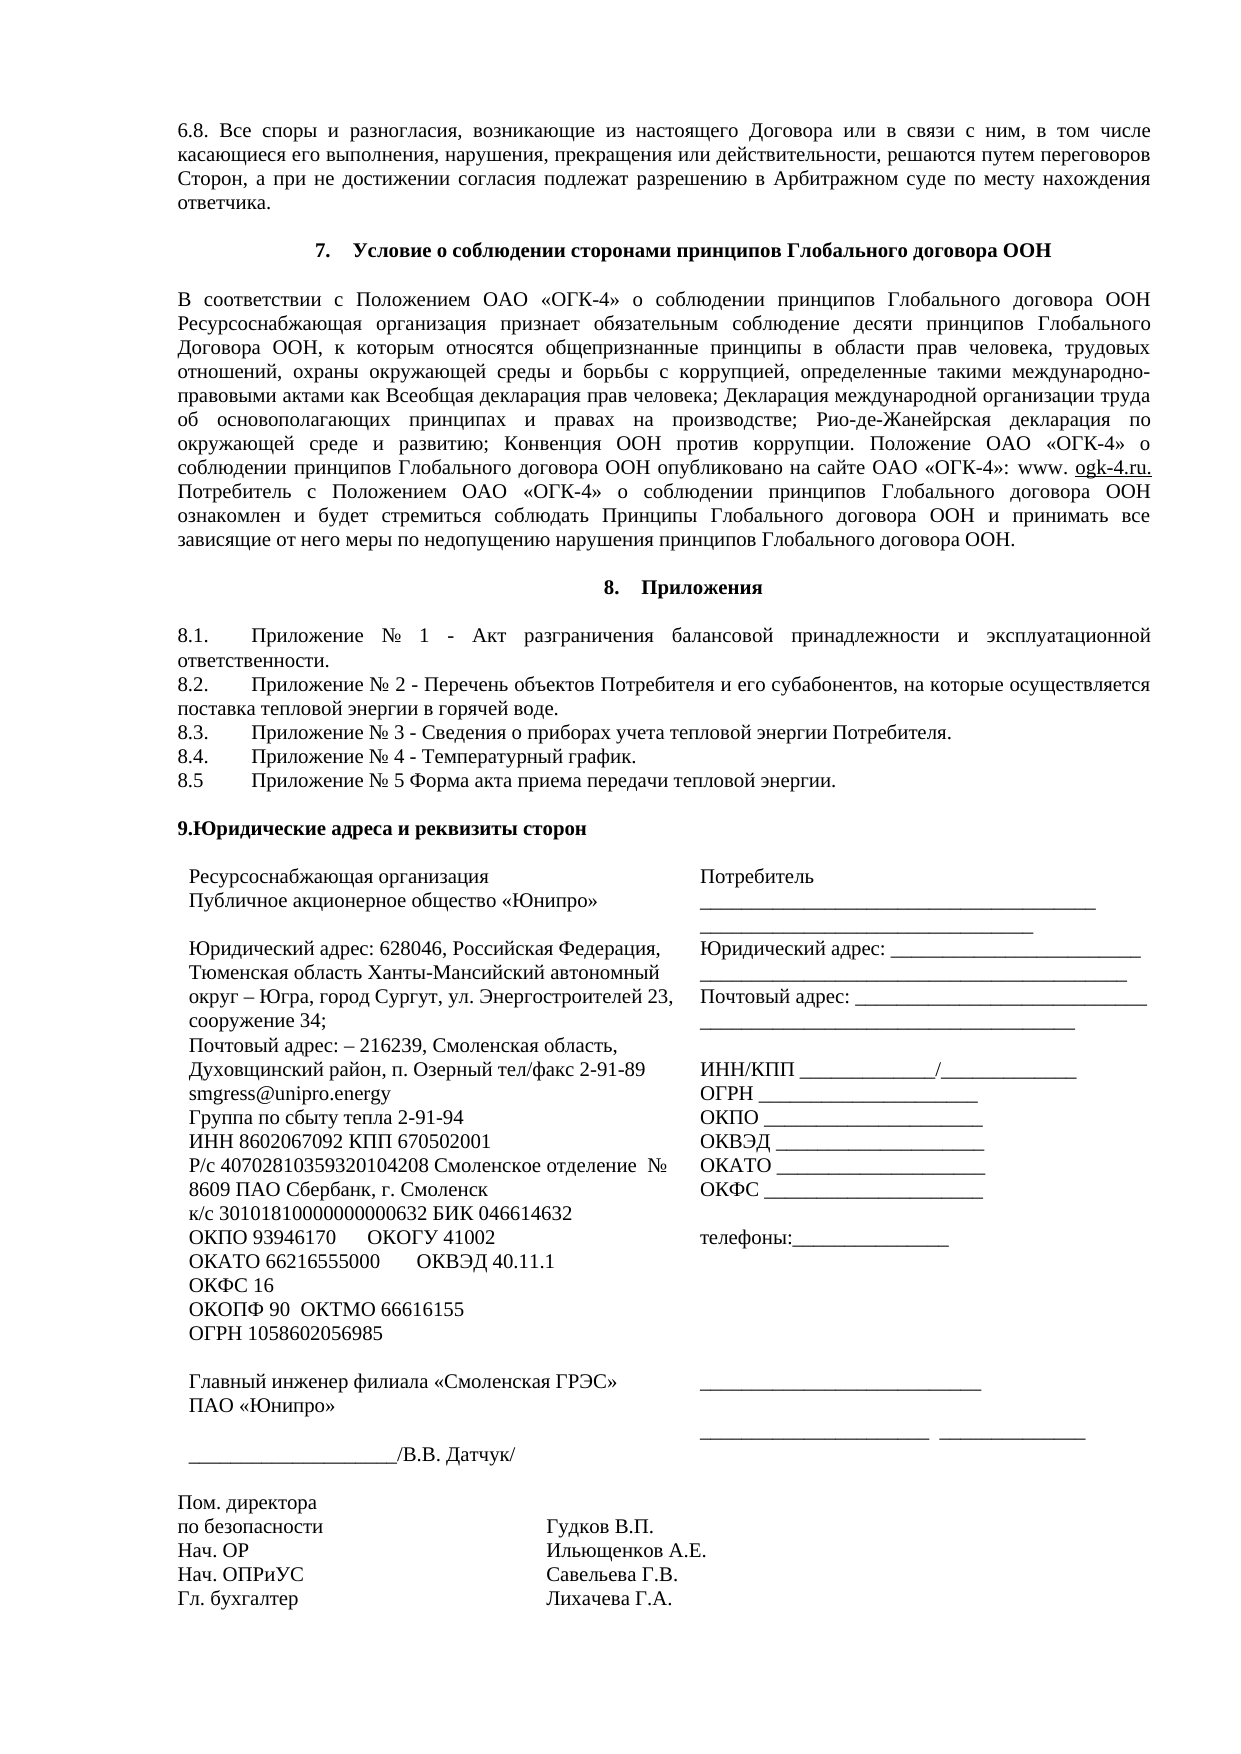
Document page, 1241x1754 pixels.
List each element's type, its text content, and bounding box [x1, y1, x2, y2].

text Нач. ОПРиУС Савельева Г.В. [177, 1562, 1152, 1586]
text Гл. бухгалтер Лихачева Г.А. [177, 1586, 1152, 1610]
text по безопасности Гудков В.П. [177, 1514, 1152, 1538]
table_cell Юридический адрес: ________________________ _________________________________________ Почтовый адрес: ____________________________ ____________________________________ ИНН/КПП _____________/_____________ ОГРН _____________________ ОКПО _____________________ ОКВЭД ____________________ ОКАТО ____________________ ОКФС _____________________ телефоны:_______________ ___________________________ ______________________ ______________ [689, 936, 1238, 1490]
table_cell Юридический адрес: 628046, Российская Федерация, Тюменская область Ханты-Мансийский автономный округ – Югра, город Сургут, ул. Энергостроителей 23, сооружение 34; Почтовый адрес: – 216239, Смоленская область, Духовщинский район, п. Озерный тел/факс 2-91-89 smgress@unipro.energy Группа по сбыту тепла 2-91-94 ИНН 8602067092 КПП 670502001 Р/с 40702810359320104208 Смоленское отделение № 8609 ПАО Сбербанк, г. Смоленск к/с 30101810000000000632 БИК 046614632 ОКПО 93946170 ОКОГУ 41002 ОКАТО 66216555000 ОКВЭД 40.11.1 ОКФС 16 ОКОПФ 90 ОКТМО 66616155 ОГРН 1058602056985 Главный инженер филиала «Смоленская ГРЭС» ПАО «Юнипро» ____________________/В.В. Датчук/ [177, 936, 688, 1490]
text Нач. ОР Ильющенков А.Е. [177, 1538, 1152, 1562]
table_header Потребитель [689, 840, 1238, 888]
list Приложения [215, 575, 1152, 599]
text 8.1. Приложение № 1 - Акт разграничения балансовой принадлежности и эксплуатационной ответственности. [177, 623, 1152, 672]
text 8.3. Приложение № 3 - Сведения о приборах учета тепловой энергии Потребителя. [177, 720, 1152, 744]
text В соответствии с Положением ОАО «ОГК-4» о соблюдении принципов Глобального договора ООН Ресурсоснабжающая организация признает обязательным соблюдение десяти принципов Глобального Договора ООН, к которым относятся общепризнанные принципы в области прав человека, трудовых отношений, охраны окружающей среды и борьбы с коррупцией, определенные такими международно-правовыми актами как Всеобщая декларация прав человека; Декларация международной организации труда об основополагающих принципах и правах на производстве; Рио-де-Жанейрская декларация по окружающей среде и развитию; Конвенция ООН против коррупции. Положение ОАО «ОГК-4» о соблюдении принципов Глобального договора ООН опубликовано на сайте ОАО «ОГК-4»: www. ogk-4.ru. Потребитель с Положением ОАО «ОГК-4» о соблюдении принципов Глобального договора ООН ознакомлен и будет стремиться соблюдать Принципы Глобального договора ООН и принимать все зависящие от него меры по недопущению нарушения принципов Глобального договора ООН. [177, 287, 1152, 551]
text 8.4. Приложение № 4 - Температурный график. [177, 744, 1152, 768]
text 8.5 Приложение № 5 Форма акта приема передачи тепловой энергии. [177, 768, 1152, 792]
table_cell ______________________________________ ________________________________ [689, 888, 1238, 936]
text Пом. директора [177, 1490, 1152, 1514]
table_header Ресурсоснабжающая организация [177, 840, 688, 888]
text 8.2. Приложение № 2 - Перечень объектов Потребителя и его субабонентов, на которые осуществляется поставка тепловой энергии в горячей воде. [177, 672, 1152, 720]
text 9.Юридические адреса и реквизиты сторон [177, 816, 1152, 840]
table_cell Публичное акционерное общество «Юнипро» [177, 888, 688, 936]
list Условие о соблюдении сторонами принципов Глобального договора ООН [215, 238, 1152, 262]
text 6.8. Все споры и разногласия, возникающие из настоящего Договора или в связи с ним, в том числе касающиеся его выполнения, нарушения, прекращения или действительности, решаются путем переговоров Сторон, а при не достижении согласия подлежат разрешению в Арбитражном суде по месту нахождения ответчика. [177, 118, 1152, 214]
